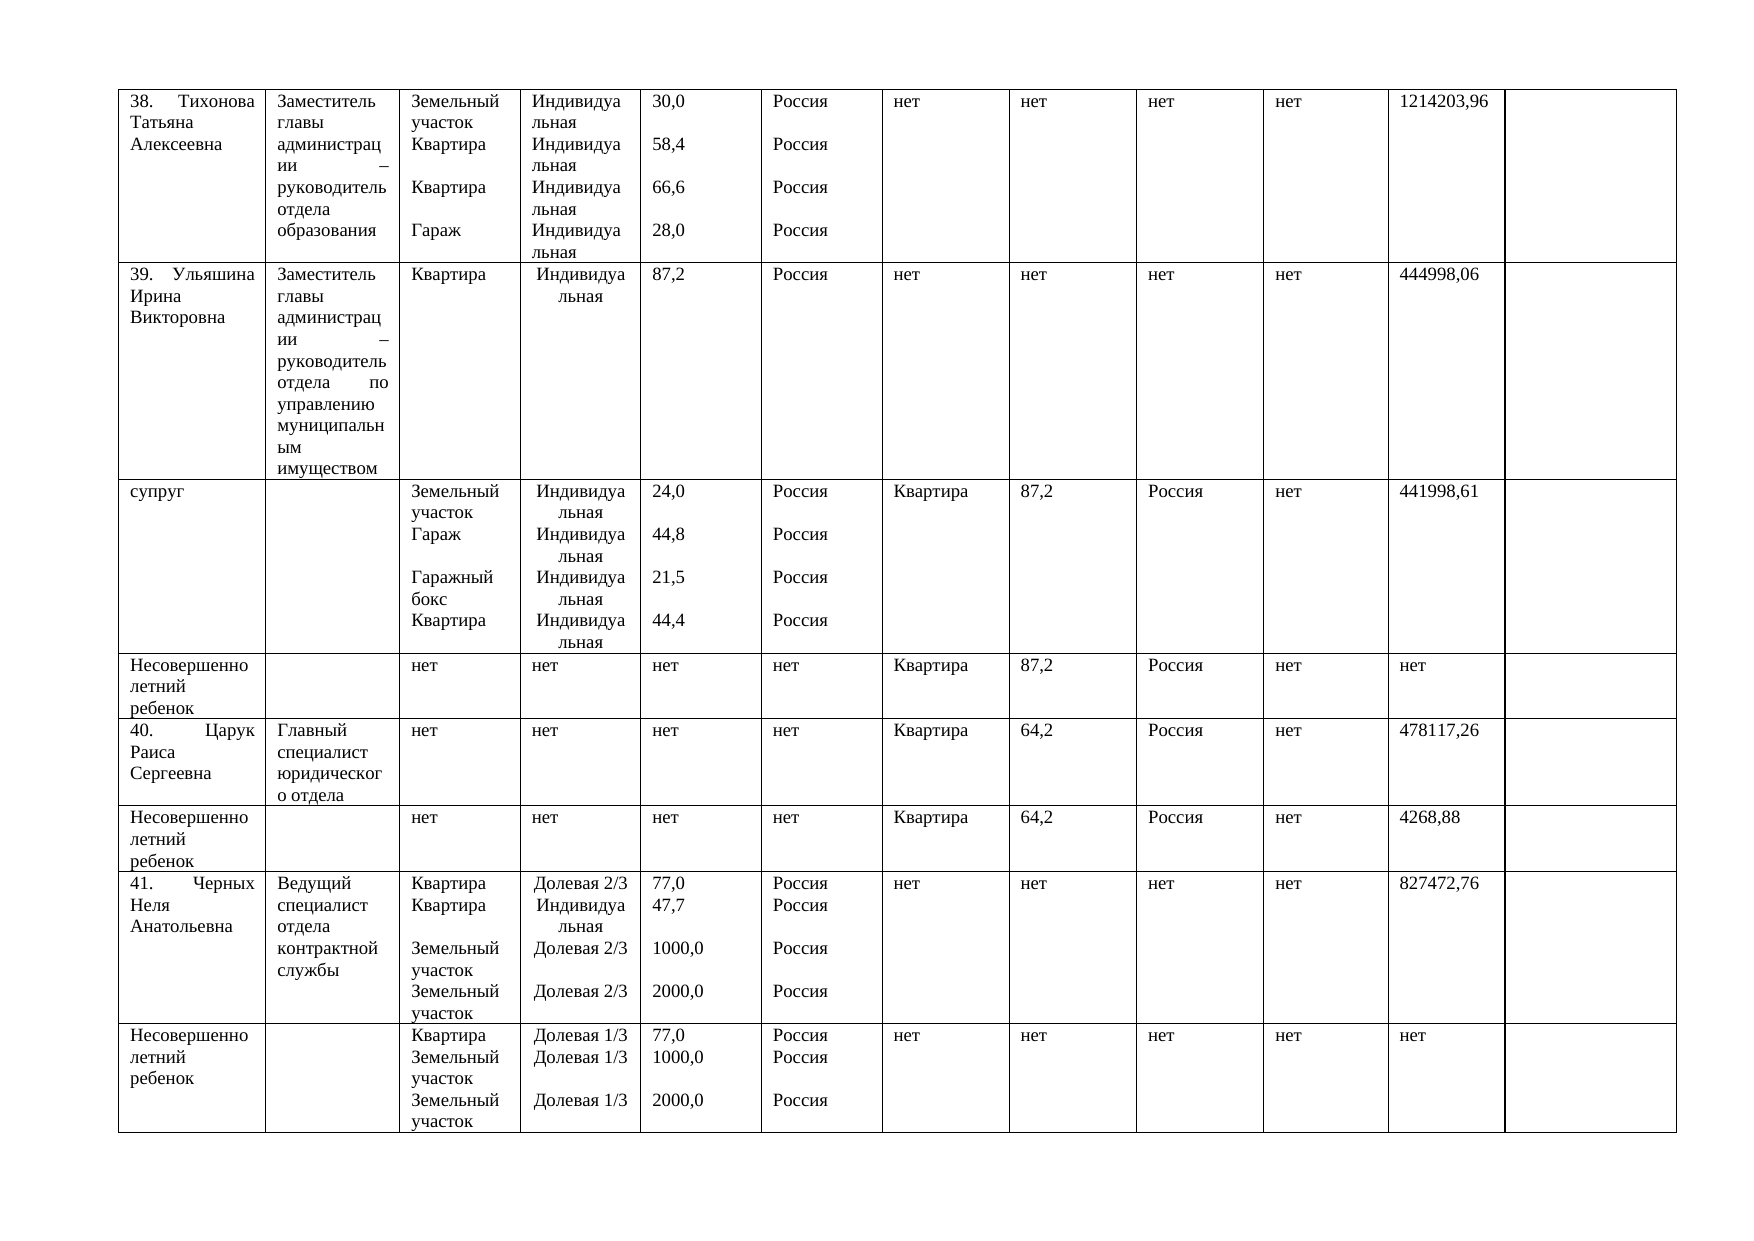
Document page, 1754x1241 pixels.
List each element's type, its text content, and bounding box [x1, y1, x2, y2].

table_cell [1506, 1024, 1676, 1132]
table_cell нет [1137, 872, 1263, 1023]
table_cell нет [641, 719, 761, 805]
table_cell нет [400, 806, 520, 871]
table_cell 1214203,96 [1389, 90, 1504, 262]
table_cell нет [1264, 480, 1388, 652]
table_cell нет [1264, 806, 1388, 871]
table_cell 30,0 58,4 66,6 28,0 [641, 90, 761, 262]
table_cell Земельный участок Квартира Квартира Гараж [400, 90, 520, 262]
table_cell нет [1137, 90, 1263, 262]
table_cell Россия [1137, 654, 1263, 718]
table_cell 64,2 [1010, 806, 1136, 871]
table_cell Заместитель главы администрации – руководитель отдела образования [266, 90, 399, 262]
table_cell нет [1389, 1024, 1504, 1132]
table_cell Россия [762, 263, 882, 479]
table_cell Квартира [883, 719, 1009, 805]
table_cell [266, 480, 399, 652]
table_cell Россия Россия Россия Россия [762, 90, 882, 262]
table_cell нет [1010, 90, 1136, 262]
table_cell нет [1264, 90, 1388, 262]
table_cell нет [883, 90, 1009, 262]
table_cell Россия [1137, 719, 1263, 805]
table_cell [1506, 480, 1676, 652]
table_cell нет [641, 654, 761, 718]
table_cell нет [400, 654, 520, 718]
table_cell нет [521, 654, 640, 718]
table_cell нет [1010, 263, 1136, 479]
table_cell [1506, 90, 1676, 262]
table_cell 39. Ульяшина Ирина Викторовна [119, 263, 265, 479]
table_cell нет [400, 719, 520, 805]
table_cell 87,2 [1010, 654, 1136, 718]
table_cell нет [641, 806, 761, 871]
table_cell [266, 654, 399, 718]
table_cell нет [762, 719, 882, 805]
table_cell [1506, 872, 1676, 1023]
table_cell Квартира Земельный участок Земельный участок [400, 1024, 520, 1132]
table_cell Несовершеннолетний ребенок [119, 654, 265, 718]
table_cell 478117,26 [1389, 719, 1504, 805]
table_cell 444998,06 [1389, 263, 1504, 479]
table_cell 64,2 [1010, 719, 1136, 805]
table_cell 77,0 47,7 1000,0 2000,0 [641, 872, 761, 1023]
table_cell Россия Россия Россия [762, 1024, 882, 1132]
table_cell Долевая 1/3 Долевая 1/3 Долевая 1/3 [521, 1024, 640, 1132]
table_cell нет [883, 872, 1009, 1023]
table_cell нет [1137, 1024, 1263, 1132]
table_cell нет [883, 1024, 1009, 1132]
table_cell 38. Тихонова Татьяна Алексеевна [119, 90, 265, 262]
table_cell нет [1010, 1024, 1136, 1132]
table_cell 40. Царук Раиса Сергеевна [119, 719, 265, 805]
table_cell нет [1264, 872, 1388, 1023]
table_cell Несовершеннолетний ребенок [119, 806, 265, 871]
table_cell нет [1264, 1024, 1388, 1132]
table_cell [266, 806, 399, 871]
table_cell нет [1264, 263, 1388, 479]
table_cell нет [1137, 263, 1263, 479]
table_cell Квартира [400, 263, 520, 479]
table_cell Квартира Квартира Земельный участок Земельный участок [400, 872, 520, 1023]
table_cell [1506, 719, 1676, 805]
table_cell Земельный участок Гараж Гаражный бокс Квартира [400, 480, 520, 652]
table_cell Квартира [883, 806, 1009, 871]
table_cell Квартира [883, 480, 1009, 652]
table_cell Ведущий специалист отдела контрактной службы [266, 872, 399, 1023]
table_cell 24,0 44,8 21,5 44,4 [641, 480, 761, 652]
table_cell нет [762, 654, 882, 718]
table_cell 41. Черных Неля Анатольевна [119, 872, 265, 1023]
table_cell [1506, 806, 1676, 871]
table_cell Индивидуальная Индивидуальная Индивидуальная Индивидуальная [521, 90, 640, 262]
table_cell 87,2 [641, 263, 761, 479]
table_cell нет [1389, 654, 1504, 718]
table_cell 77,0 1000,0 2000,0 [641, 1024, 761, 1132]
table_cell [1506, 263, 1676, 479]
table_cell Заместитель главы администрации – руководитель отдела по управлению муниципальным имуществом [266, 263, 399, 479]
table_cell [266, 1024, 399, 1132]
table_cell Главный специалист юридического отдела [266, 719, 399, 805]
table_cell Несовершеннолетний ребенок [119, 1024, 265, 1132]
table_cell Долевая 2/3 Индивидуальная Долевая 2/3 Долевая 2/3 [521, 872, 640, 1023]
table_cell Россия Россия Россия Россия [762, 872, 882, 1023]
table_cell Квартира [883, 654, 1009, 718]
table_cell Россия [1137, 480, 1263, 652]
table_cell нет [521, 719, 640, 805]
table_cell 827472,76 [1389, 872, 1504, 1023]
table_cell Индивидуальная Индивидуальная Индивидуальная Индивидуальная [521, 480, 640, 652]
table_cell нет [1264, 654, 1388, 718]
table_cell Россия [1137, 806, 1263, 871]
table_cell Индивидуальная [521, 263, 640, 479]
table_cell 4268,88 [1389, 806, 1504, 871]
table_cell супруг [119, 480, 265, 652]
table_cell нет [883, 263, 1009, 479]
table_cell нет [1010, 872, 1136, 1023]
table_cell 441998,61 [1389, 480, 1504, 652]
table_cell 87,2 [1010, 480, 1136, 652]
table_cell Россия Россия Россия Россия [762, 480, 882, 652]
table_cell нет [521, 806, 640, 871]
table_cell [1506, 654, 1676, 718]
table_cell нет [762, 806, 882, 871]
table_cell нет [1264, 719, 1388, 805]
